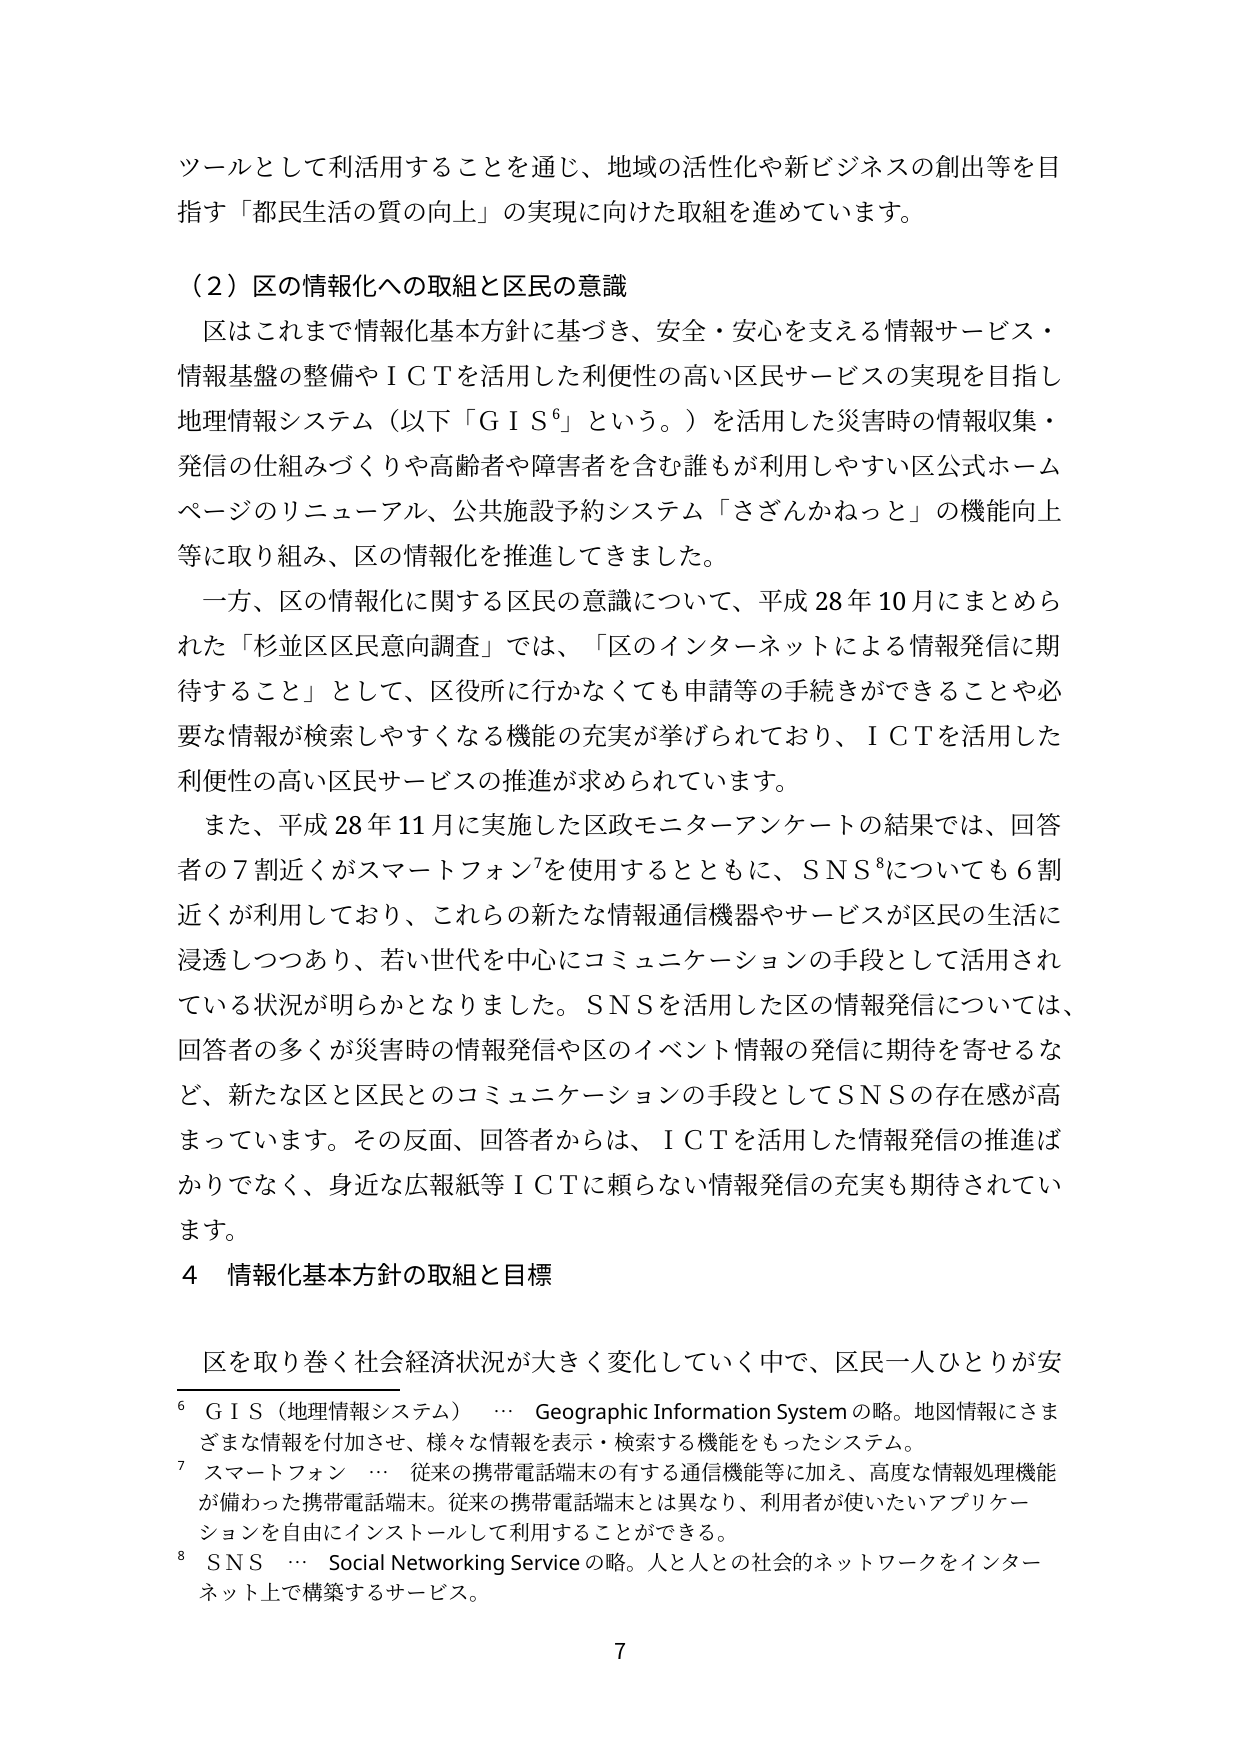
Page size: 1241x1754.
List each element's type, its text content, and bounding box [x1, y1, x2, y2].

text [177, 148, 1063, 228]
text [177, 1343, 1063, 1379]
subtitle （２）区の情報化への取組と区民の意識 [177, 267, 1063, 303]
subtitle ４ 情報化基本方針の取組と目標 [177, 1255, 1063, 1291]
text 一方、区の情報化に関する区民の意識について、平成28年10月にまとめられた「杉並区区民意向調査」では、「区のインターネットによる情報発信に期待すること」として、区役所に行かなくても申請等の手続きができることや必要な情報が検索しやすくなる機能の充実が挙げられており、ＩＣＴを活用した利便性の高い区民サービスの推進が求められています。 [177, 581, 1063, 797]
text また、平成28年11月に実施した区政モニターアンケートの結果では、回答者の７割近くがスマートフォンを使用するとともに、ＳＮＳについても６割近くが利用しており、これらの新たな情報通信機器やサービスが区民の生活に浸透しつつあり、若い世代を中心にコミュニケーションの手段として活用されている状況が明らかとなりました。ＳＮＳを活用した区の情報発信については、回答者の多くが災害時の情報発信や区のイベント情報の発信に期待を寄せるなど、新たな区と区民とのコミュニケーションの手段としてＳＮＳの存在感が高まっています。その反面、回答者からは、ＩＣＴを活用した情報発信の推進ばかりでなく、身近な広報紙等ＩＣＴに頼らない情報発信の充実も期待されています。 [177, 806, 1063, 1246]
text 区はこれまで情報化基本方針に基づき、安全・安心を支える情報サービス・情報基盤の整備やＩＣＴを活用した利便性の高い区民サービスの実現を目指し、地理情報システム（以下「ＧＩＳ」という。）を活用した災害時の情報収集・発信の仕組みづくりや高齢者や障害者を含む誰もが利用しやすい区公式ホームページのリニューアル、公共施設予約システム「さざんかねっと」の機能向上等に取り組み、区の情報化を推進してきました。 [177, 312, 1063, 572]
